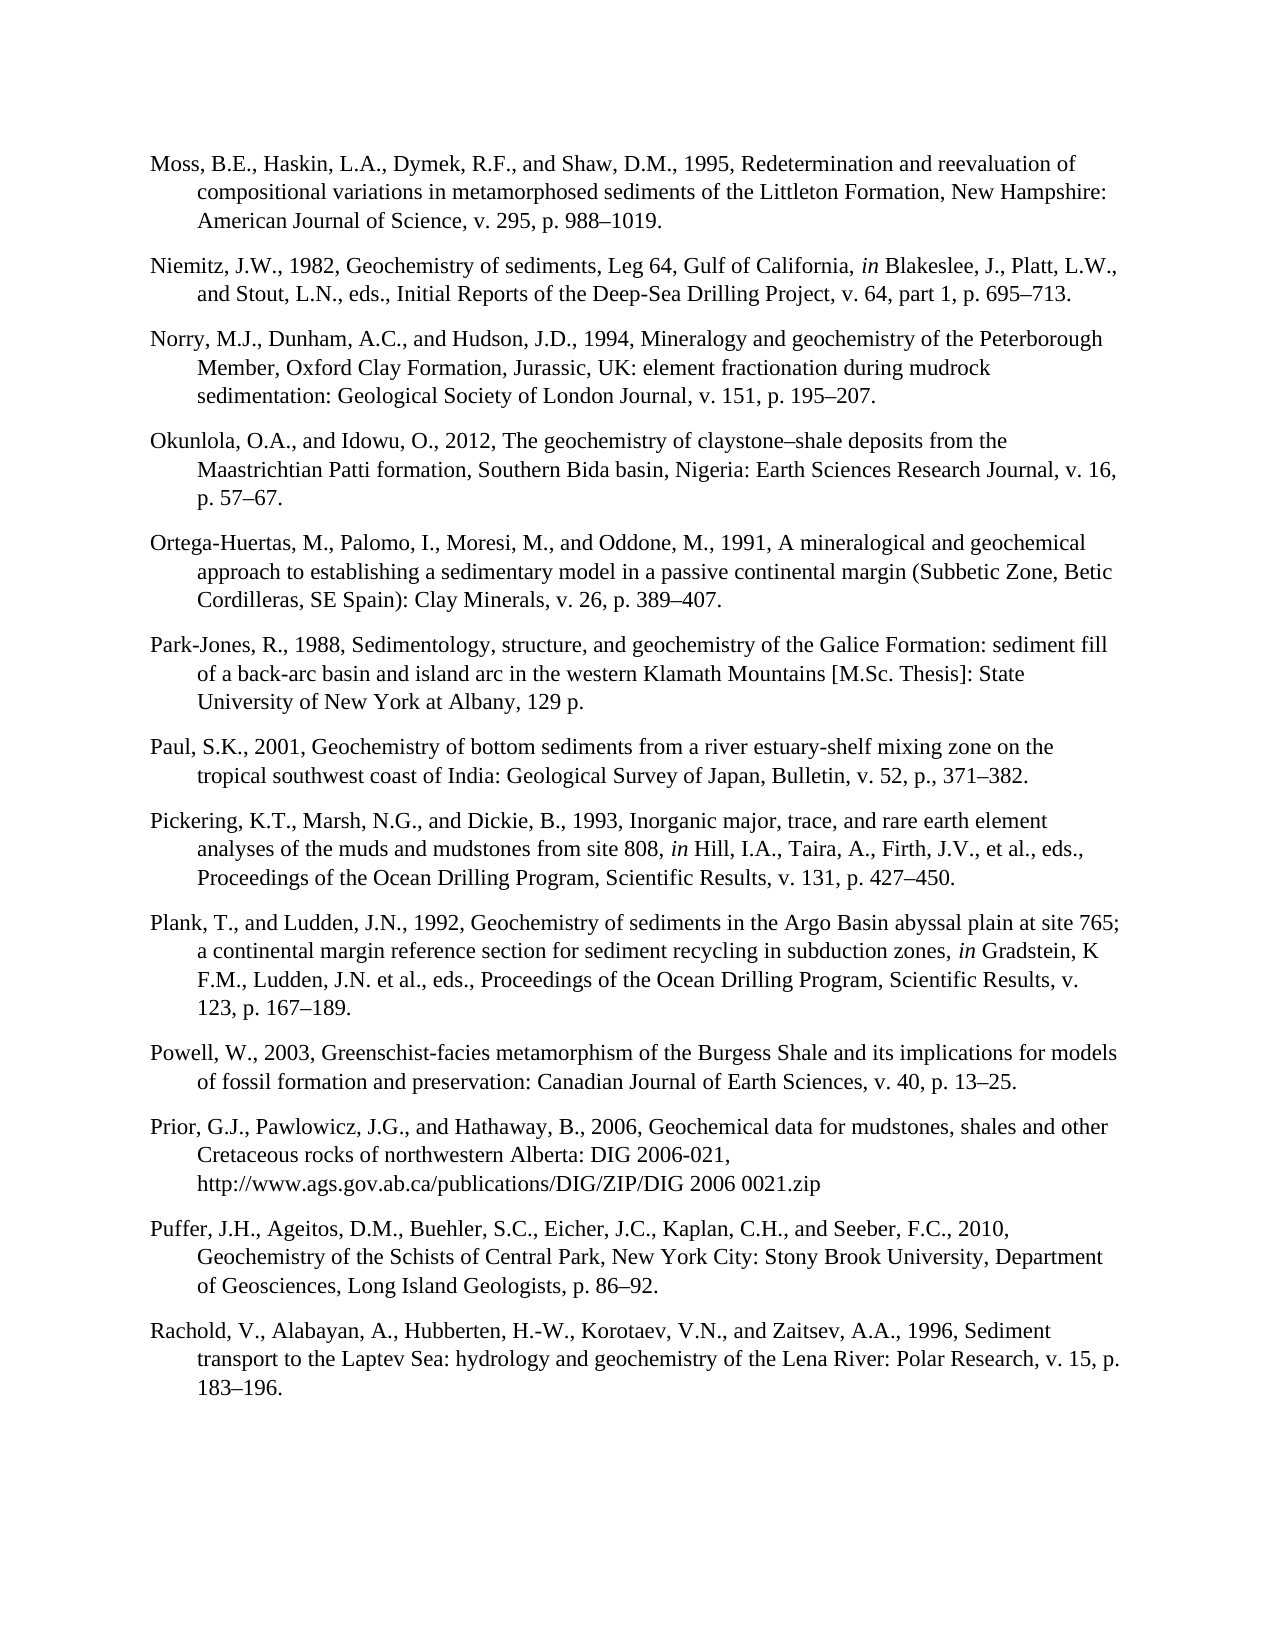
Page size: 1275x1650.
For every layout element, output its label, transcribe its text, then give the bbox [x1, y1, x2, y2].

text Rachold, V., Alabayan, A., Hubberten, H.-W., Korotaev, V.N., and Zaitsev, A.A., 1996, Sediment transport to the Laptev Sea: hydrology and geochemistry of the Lena River: Polar Research, v. 15, p. 183–196. [150, 1317, 1125, 1400]
text Puffer, J.H., Ageitos, D.M., Buehler, S.C., Eicher, J.C., Kaplan, C.H., and Seeber, F.C., 2010, Geochemistry of the Schists of Central Park, New York City: Stony Brook University, Department of Geosciences, Long Island Geologists, p. 86–92. [150, 1215, 1125, 1298]
text Norry, M.J., Dunham, A.C., and Hudson, J.D., 1994, Mineralogy and geochemistry of the Peterborough Member, Oxford Clay Formation, Jurassic, UK: element fractionation during mudrock sedimentation: Geological Society of London Journal, v. 151, p. 195–207. [150, 326, 1125, 409]
text Okunlola, O.A., and Idowu, O., 2012, The geochemistry of claystone–shale deposits from the Maastrichtian Patti formation, Southern Bida basin, Nigeria: Earth Sciences Research Journal, v. 16, p. 57–67. [150, 427, 1125, 511]
text Prior, G.J., Pawlowicz, J.G., and Hathaway, B., 2006, Geochemical data for mudstones, shales and other Cretaceous rocks of northwestern Alberta: DIG 2006-021, http://www.ags.gov.ab.ca/publications/DIG/ZIP/DIG 2006 0021.zip [150, 1113, 1125, 1196]
text Paul, S.K., 2001, Geochemistry of bottom sediments from a river estuary-shelf mixing zone on the tropical southwest coast of India: Geological Survey of Japan, Bulletin, v. 52, p., 371–382. [150, 733, 1125, 788]
text Plank, T., and Ludden, J.N., 1992, Geochemistry of sediments in the Argo Basin abyssal plain at site 765; a continental margin reference section for sediment recycling in subduction zones, in Gradstein, K F.M., Ludden, J.N. et al., eds., Proceedings of the Ocean Drilling Program, Scientific Results, v. 123, p. 167–189. [150, 909, 1125, 1021]
text Powell, W., 2003, Greenschist-facies metamorphism of the Burgess Shale and its implications for models of fossil formation and preservation: Canadian Journal of Earth Sciences, v. 40, p. 13–25. [150, 1039, 1125, 1094]
text Moss, B.E., Haskin, L.A., Dymek, R.F., and Shaw, D.M., 1995, Redetermination and reevaluation of compositional variations in metamorphosed sediments of the Littleton Formation, New Hampshire: American Journal of Science, v. 295, p. 988–1019. [150, 150, 1125, 233]
text Park-Jones, R., 1988, Sedimentology, structure, and geochemistry of the Galice Formation: sediment fill of a back-arc basin and island arc in the western Klamath Mountains [M.Sc. Thesis]: State University of New York at Albany, 129 p. [150, 631, 1125, 715]
text Pickering, K.T., Marsh, N.G., and Dickie, B., 1993, Inorganic major, trace, and rare earth element analyses of the muds and mudstones from site 808, in Hill, I.A., Taira, A., Firth, J.V., et al., eds., Proceedings of the Ocean Drilling Program, Scientific Results, v. 131, p. 427–450. [150, 807, 1125, 890]
text Niemitz, J.W., 1982, Geochemistry of sediments, Leg 64, Gulf of California, in Blakeslee, J., Platt, L.W., and Stout, L.N., eds., Initial Reports of the Deep-Sea Drilling Project, v. 64, part 1, p. 695–713. [150, 252, 1125, 307]
text Ortega-Huertas, M., Palomo, I., Moresi, M., and Oddone, M., 1991, A mineralogical and geochemical approach to establishing a sedimentary model in a passive continental margin (Subbetic Zone, Betic Cordilleras, SE Spain): Clay Minerals, v. 26, p. 389–407. [150, 529, 1125, 613]
